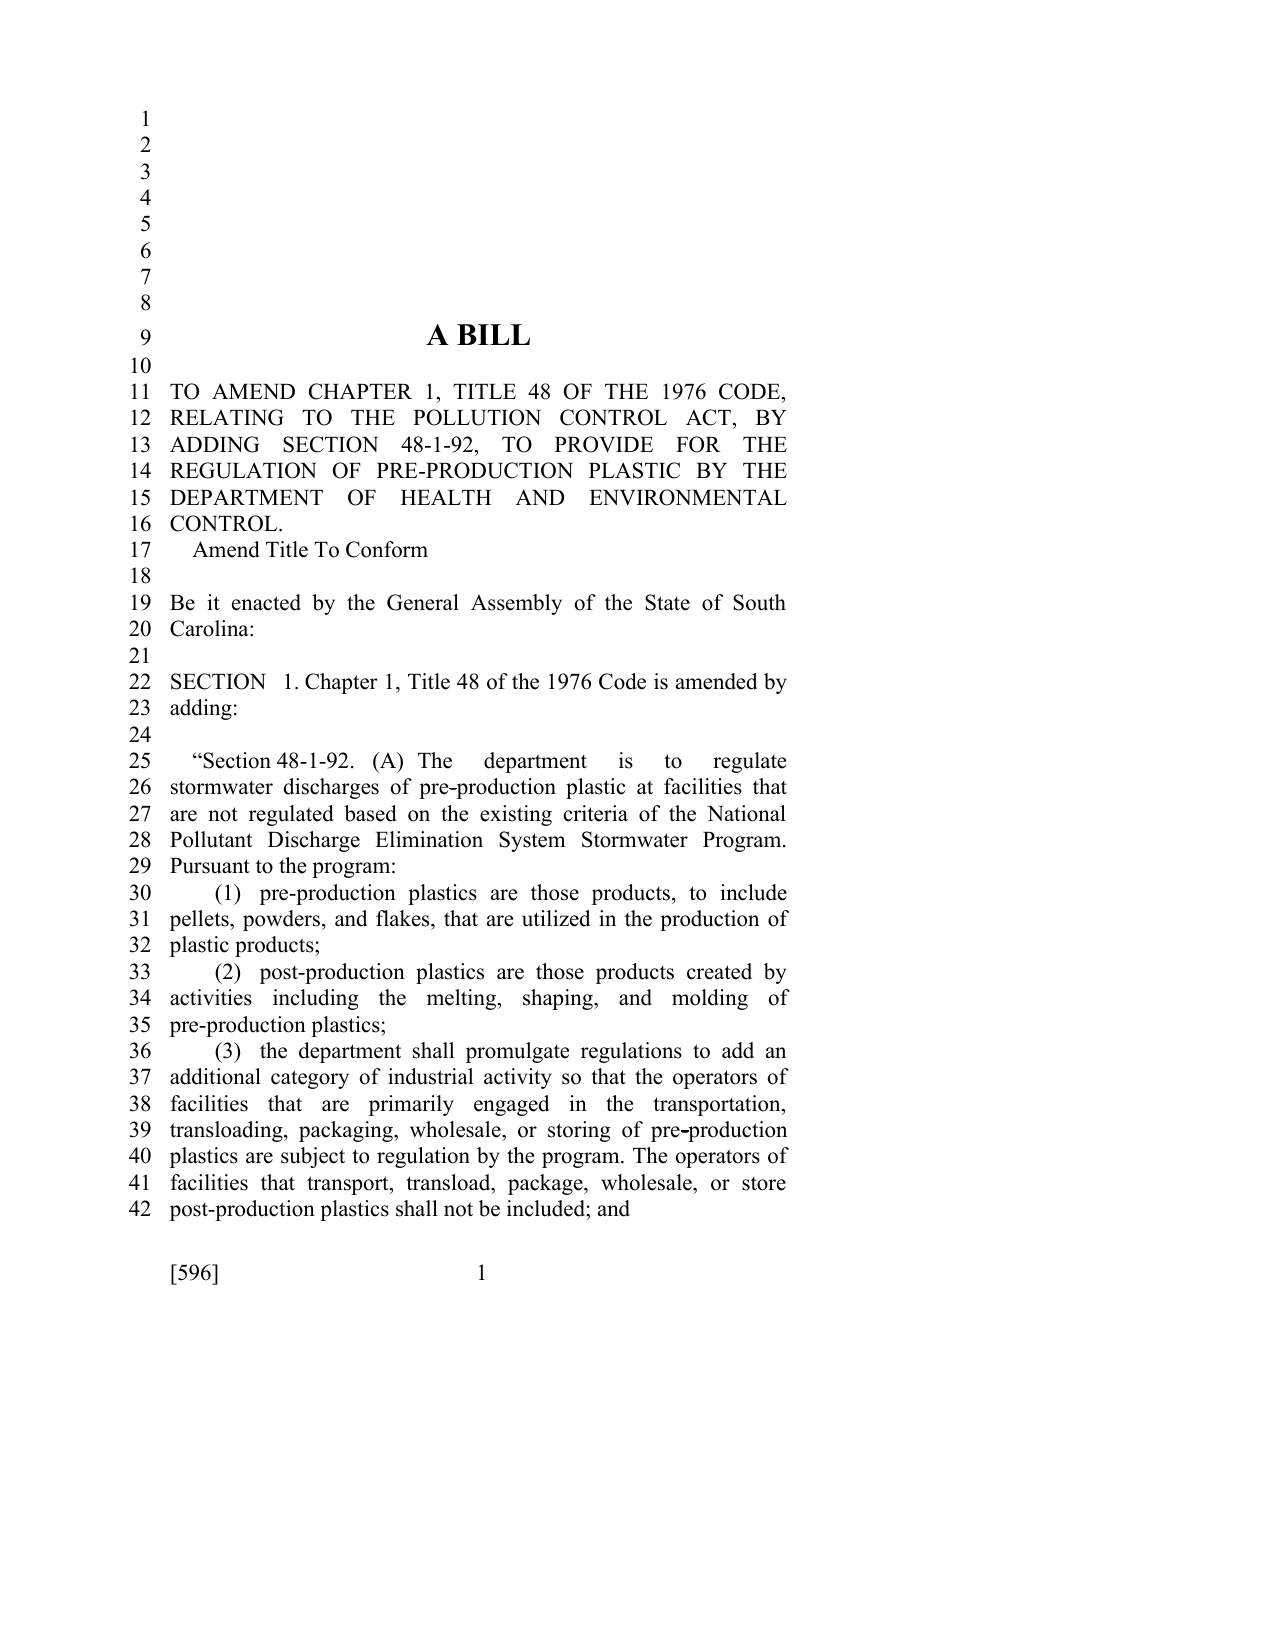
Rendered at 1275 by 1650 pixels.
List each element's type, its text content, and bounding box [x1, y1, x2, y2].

text A BILL [169, 316, 787, 352]
text (1) pre-production plastics are those products, to include pellets, powders, and flakes, that are utilized in the production of plastic products; [169, 879, 787, 958]
text Amend Title To Conform [169, 536, 787, 563]
text (2) post-production plastics are those products created by activities including the melting, shaping, and molding of pre-production plastics; [169, 958, 787, 1037]
text SECTION 1. Chapter 1, Title 48 of the 1976 Code is amended by adding: [169, 668, 787, 721]
text (3) the department shall promulgate regulations to add an additional category of industrial activity so that the operators of facilities that are primarily engaged in the transportation, transloading, packaging, wholesale, or storing of pre-production plastics are subject to regulation by the program. The operators of facilities that transport, transload, package, wholesale, or store post-production plastics shall not be included; and [169, 1037, 787, 1221]
text TO AMEND CHAPTER 1, TITLE 48 OF THE 1976 CODE, RELATING TO THE POLLUTION CONTROL ACT, BY ADDING SECTION 48-1-92, TO PROVIDE FOR THE REGULATION OF PRE-PRODUCTION PLASTIC BY THE DEPARTMENT OF HEALTH AND ENVIRONMENTAL CONTROL. [169, 378, 787, 536]
text “Section 48-1-92. (A) The department is to regulate stormwater discharges of pre-production plastic at facilities that are not regulated based on the existing criteria of the National Pollutant Discharge Elimination System Stormwater Program. Pursuant to the program: [169, 747, 787, 879]
text Be it enacted by the General Assembly of the State of South Carolina: [169, 589, 787, 642]
